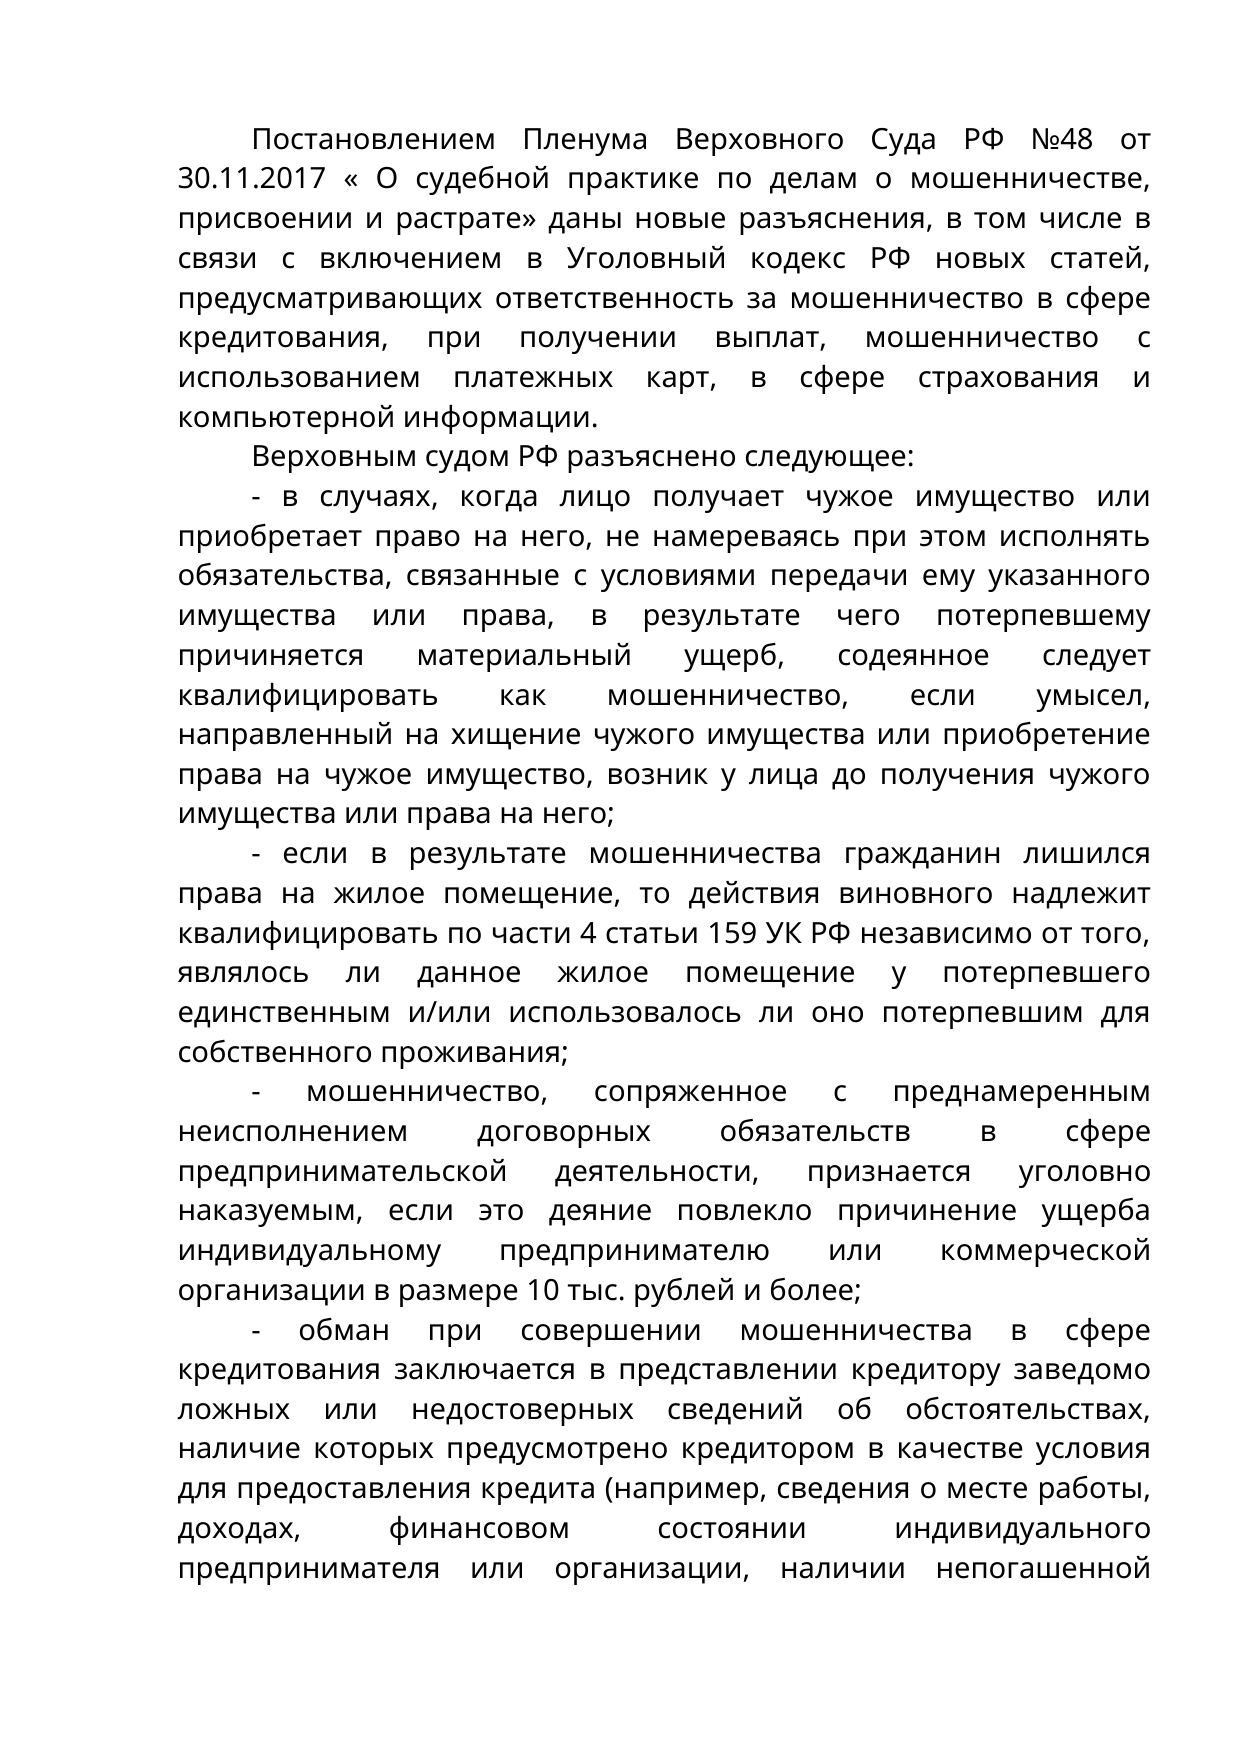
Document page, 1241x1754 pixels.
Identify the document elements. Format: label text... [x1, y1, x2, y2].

text Верховным судом РФ разъяснено следующее: [177, 436, 1152, 475]
text - если в результате мошенничества гражданин лишился права на жилое помещение, то действия виновного надлежит квалифицировать по части 4 статьи 159 УК РФ независимо от того, являлось ли данное жилое помещение у потерпевшего единственным и/или использовалось ли оно потерпевшим для собственного проживания; [177, 832, 1152, 1071]
text - мошенничество, сопряженное с преднамеренным неисполнением договорных обязательств в сфере предпринимательской деятельности, признается уголовно наказуемым, если это деяние повлекло причинение ущерба индивидуальному предпринимателю или коммерческой организации в размере 10 тыс. рублей и более; [177, 1071, 1152, 1309]
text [177, 1309, 1152, 1587]
text - в случаях, когда лицо получает чужое имущество или приобретает право на него, не намереваясь при этом исполнять обязательства, связанные с условиями передачи ему указанного имущества или права, в результате чего потерпевшему причиняется материальный ущерб, содеянное следует квалифицировать как мошенничество, если умысел, направленный на хищение чужого имущества или приобретение права на чужое имущество, возник у лица до получения чужого имущества или права на него; [177, 475, 1152, 832]
text Постановлением Пленума Верховного Суда РФ №48 от 30.11.2017 « О судебной практике по делам о мошенничестве, присвоении и растрате» даны новые разъяснения, в том числе в связи с включением в Уголовный кодекс РФ новых статей, предусматривающих ответственность за мошенничество в сфере кредитования, при получении выплат, мошенничество с использованием платежных карт, в сфере страхования и компьютерной информации. [177, 118, 1152, 436]
